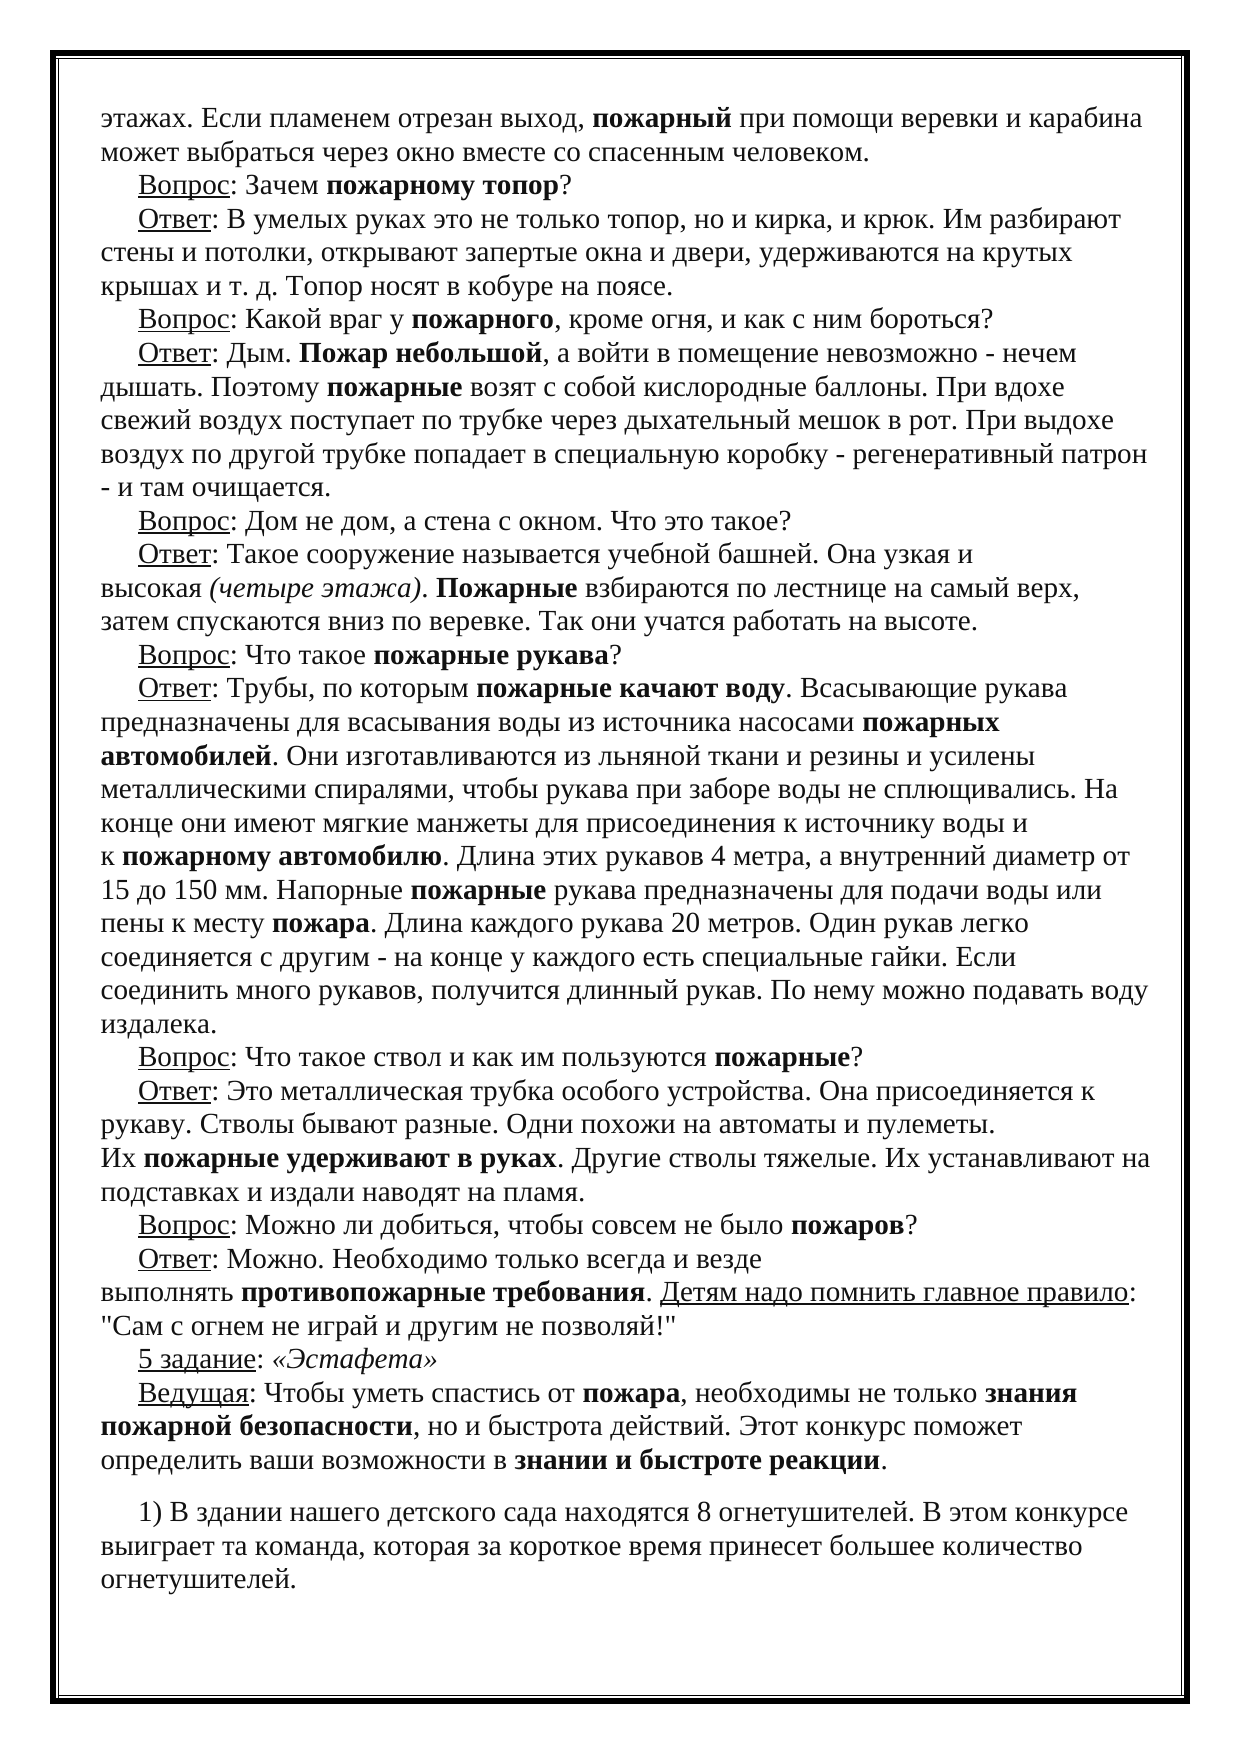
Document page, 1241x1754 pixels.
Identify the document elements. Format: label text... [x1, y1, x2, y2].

text Вопрос: Что такое ствол и как им пользуются пожарные? [100, 1039, 1152, 1073]
text Ответ: Дым. Пожар небольшой, а войти в помещение невозможно - нечем дышать. Поэтому пожарные возят с собой кислородные баллоны. При вдохе свежий воздух поступает по трубке через дыхательный мешок в рот. При выдохе воздух по другой трубке попадает в специальную коробку - регенеративный патрон - и там очищается. [100, 335, 1152, 503]
text Вопрос: Какой враг у пожарного, кроме огня, и как с ним бороться? [100, 302, 1152, 335]
text Ответ: Трубы, по которым пожарные качают воду. Всасывающие рукава предназначены для всасывания воды из источника насосами пожарных автомобилей. Они изготавливаются из льняной ткани и резины и усилены металлическими спиралями, чтобы рукава при заборе воды не сплющивались. На конце они имеют мягкие манжеты для присоединения к источнику воды и к пожарному автомобилю. Длина этих рукавов 4 метра, а внутренний диаметр от 15 до 150 мм. Напорные пожарные рукава предназначены для подачи воды или пены к месту пожара. Длина каждого рукава 20 метров. Один рукав легко соединяется с другим - на конце у каждого есть специальные гайки. Если соединить много рукавов, получится длинный рукав. По нему можно подавать воду издалека. [100, 671, 1152, 1039]
text Ответ: Можно. Необходимо только всегда и везде выполнять противопожарные требования. Детям надо помнить главное правило: "Сам с огнем не играй и другим не позволяй!" [100, 1241, 1152, 1341]
text Ответ: В умелых руках это не только топор, но и кирка, и крюк. Им разбирают стены и потолки, открывают запертые окна и двери, удерживаются на крутых крышах и т. д. Топор носят в кобуре на поясе. [100, 201, 1152, 302]
text Ведущая: Чтобы уметь спастись от пожара, необходимы не только знания пожарной безопасности, но и быстрота действий. Этот конкурс поможет определить ваши возможности в знании и быстроте реакции. [100, 1375, 1152, 1476]
text Вопрос: Можно ли добиться, чтобы совсем не было пожаров? [100, 1207, 1152, 1241]
text Ответ: Это металлическая трубка особого устройства. Она присоединяется к рукаву. Стволы бывают разные. Одни похожи на автоматы и пулеметы. Их пожарные удерживают в руках. Другие стволы тяжелые. Их устанавливают на подставках и издали наводят на пламя. [100, 1073, 1152, 1207]
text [100, 100, 1152, 167]
text 5 задание: «Эстафета» [100, 1341, 1152, 1375]
text Вопрос: Что такое пожарные рукава? [100, 637, 1152, 671]
text Вопрос: Дом не дом, а стена с окном. Что это такое? [100, 503, 1152, 536]
text 1) В здании нашего детского сада находятся 8 огнетушителей. В этом конкурсе выиграет та команда, которая за короткое время принесет большее количество огнетушителей. [100, 1494, 1152, 1595]
text Вопрос: Зачем пожарному топор? [100, 167, 1152, 201]
text Ответ: Такое сооружение называется учебной башней. Она узкая и высокая (четыре этажа). Пожарные взбираются по лестнице на самый верх, затем спускаются вниз по веревке. Так они учатся работать на высоте. [100, 536, 1152, 637]
